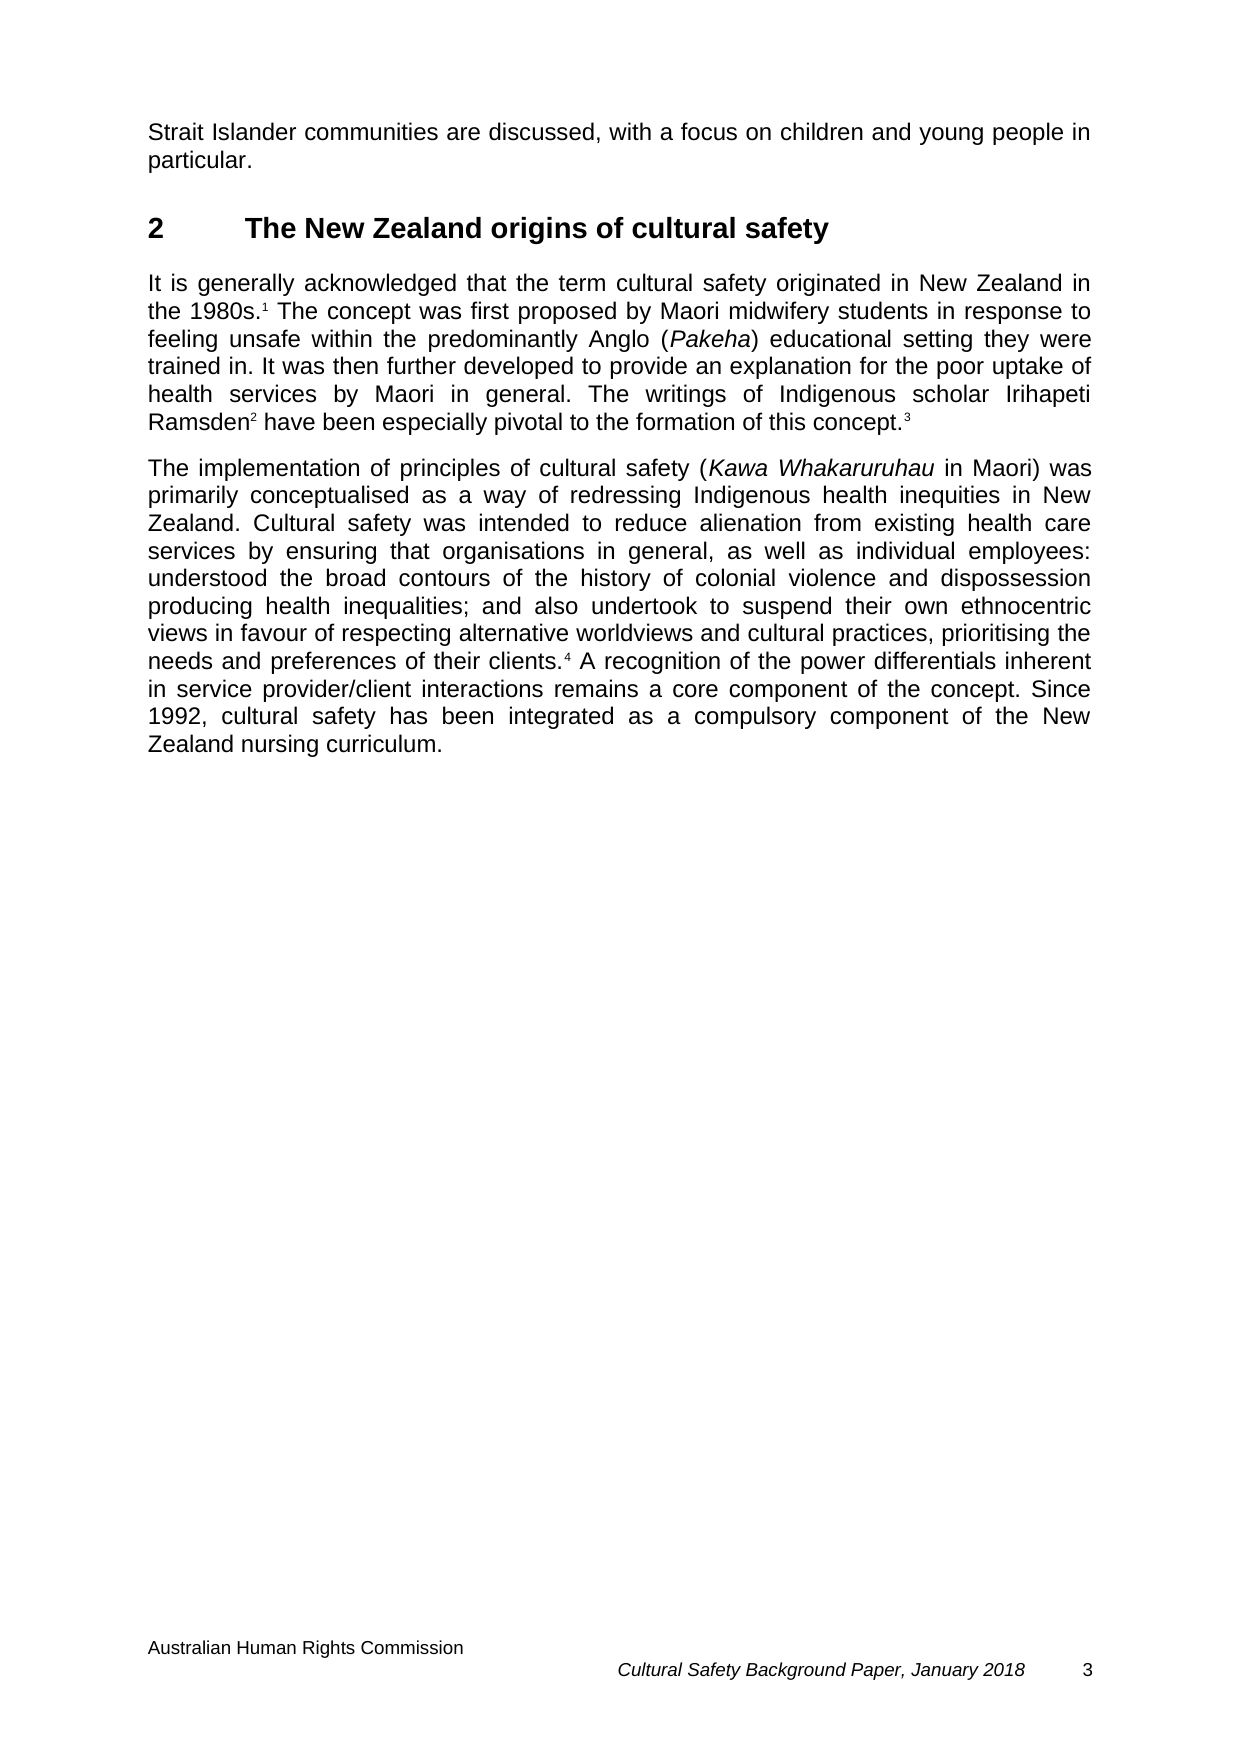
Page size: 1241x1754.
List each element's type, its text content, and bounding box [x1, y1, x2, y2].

subtitle The New Zealand origins of cultural safety [148, 211, 1092, 244]
text It is generally acknowledged that the term cultural safety originated in New Zealand in the 1980s. The concept was first proposed by Maori midwifery students in response to feeling unsafe within the predominantly Anglo (Pakeha) educational setting they were trained in. It was then further developed to provide an explanation for the poor uptake of health services by Maori in general. The writings of Indigenous scholar Irihapeti Ramsden have been especially pivotal to the formation of this concept. [148, 269, 1092, 435]
text The implementation of principles of cultural safety (Kawa Whakaruruhau in Maori) was primarily conceptualised as a way of redressing Indigenous health inequities in New Zealand. Cultural safety was intended to reduce alienation from existing health care services by ensuring that organisations in general, as well as individual employees: understood the broad contours of the history of colonial violence and dispossession producing health inequalities; and also undertook to suspend their own ethnocentric views in favour of respecting alternative worldviews and cultural practices, prioritising the needs and preferences of their clients. A recognition of the power differentials inherent in service provider/client interactions remains a core component of the concept. Since 1992, cultural safety has been integrated as a compulsory component of the New Zealand nursing curriculum. [148, 454, 1092, 757]
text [148, 118, 1092, 173]
